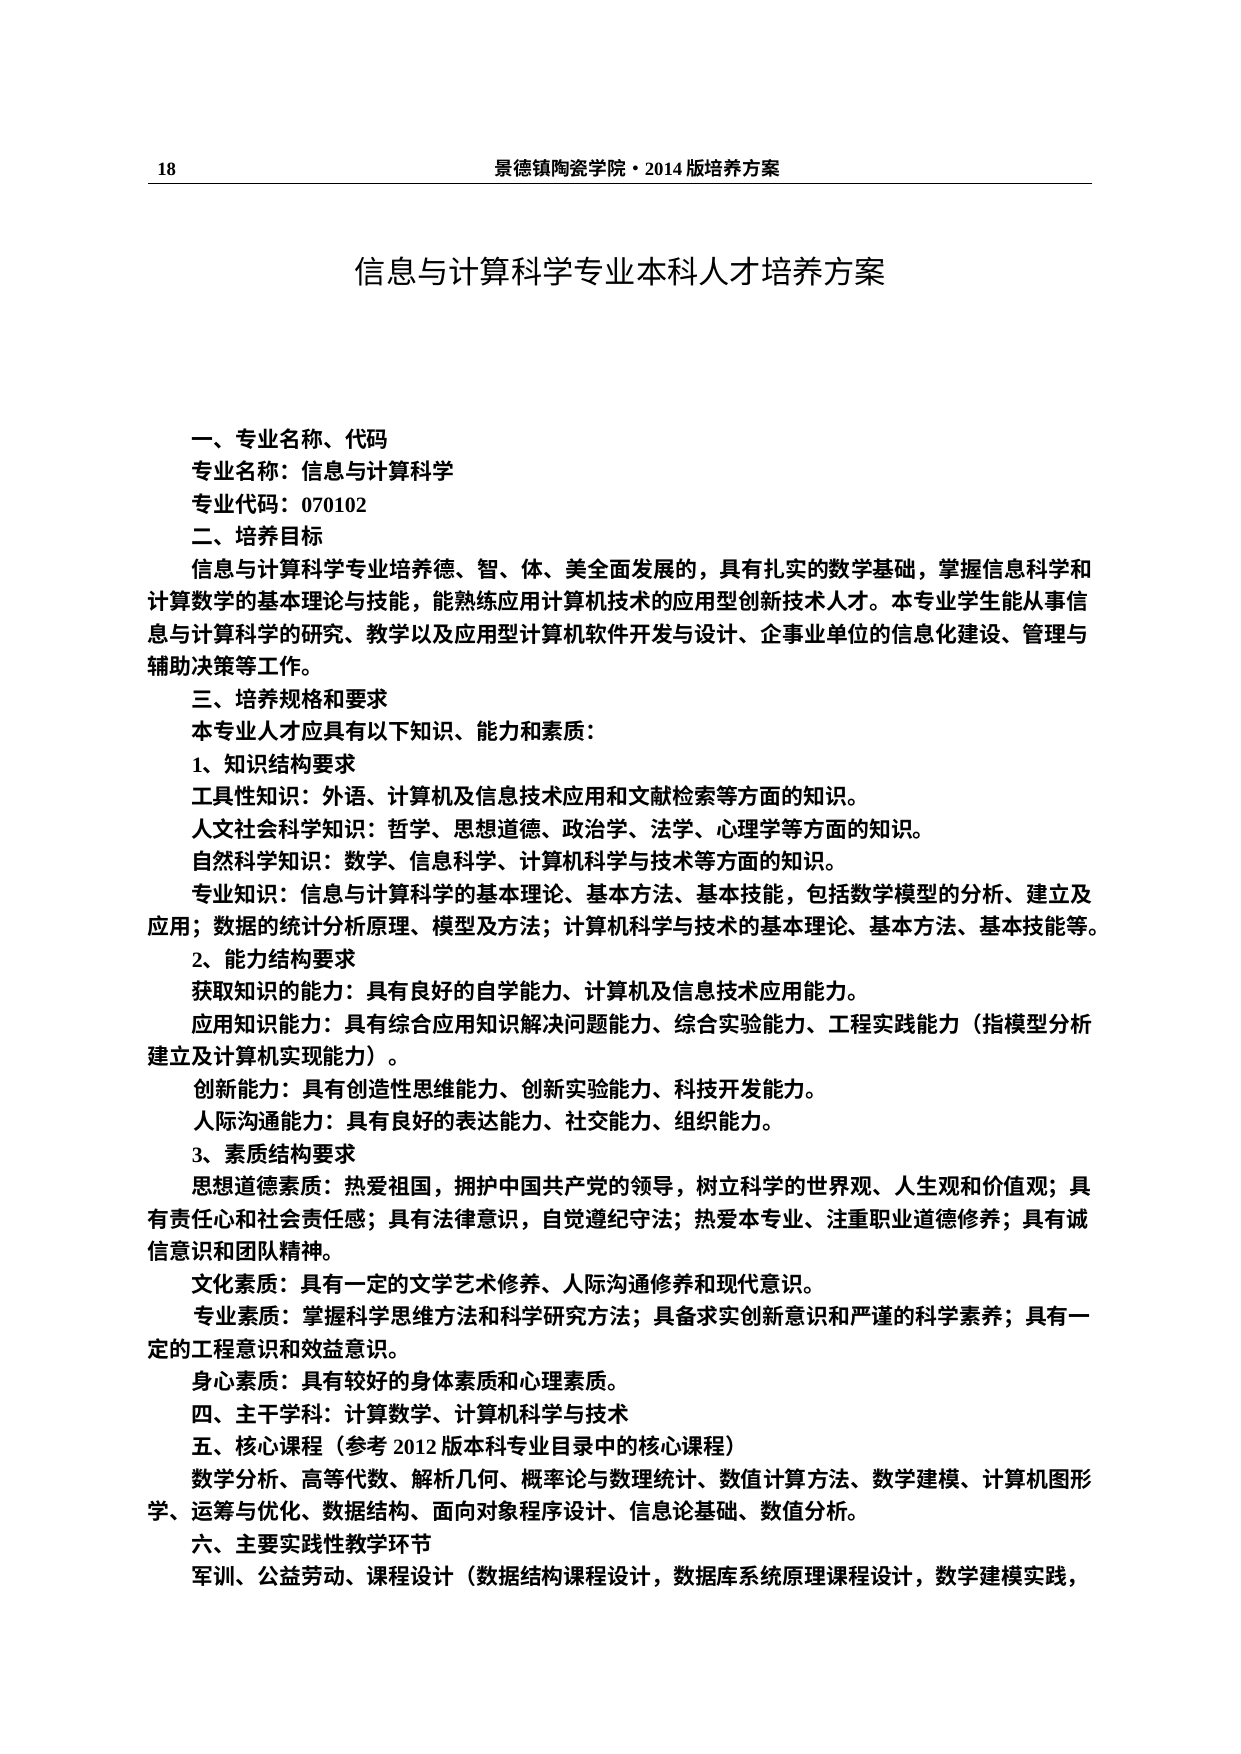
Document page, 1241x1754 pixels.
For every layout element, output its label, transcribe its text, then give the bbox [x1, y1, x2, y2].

text 专业素质：掌握科学思维方法和科学研究方法；具备求实创新意识和严谨的科学素养；具有一定的工程意识和效益意识。 [148, 1299, 1092, 1364]
text 工具性知识：外语、计算机及信息技术应用和文献检索等方面的知识。 [148, 779, 1092, 811]
text 专业名称：信息与计算科学 [148, 454, 1092, 486]
text 身心素质：具有较好的身体素质和心理素质。 [148, 1364, 1092, 1396]
text 创新能力：具有创造性思维能力、创新实验能力、科技开发能力。 [148, 1071, 1092, 1104]
text 专业代码：070102 [148, 486, 1092, 519]
list 培养目标 [148, 519, 1092, 551]
text 1、知识结构要求 [148, 746, 1092, 779]
text 自然科学知识：数学、信息科学、计算机科学与技术等方面的知识。 [148, 844, 1092, 876]
text 信息与计算科学专业本科人才培养方案 [148, 237, 1092, 302]
text 2、能力结构要求 [148, 941, 1092, 974]
text 本专业人才应具有以下知识、能力和素质： [148, 714, 1092, 746]
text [148, 1559, 1092, 1591]
text 三、培养规格和要求 [148, 681, 1092, 714]
text 四、主干学科：计算数学、计算机科学与技术 [148, 1396, 1092, 1429]
text 一、专业名称、代码 [148, 421, 1092, 454]
text 文化素质：具有一定的文学艺术修养、人际沟通修养和现代意识。 [148, 1266, 1092, 1299]
text 信息与计算科学专业培养德、智、体、美全面发展的，具有扎实的数学基础，掌握信息科学和计算数学的基本理论与技能，能熟练应用计算机技术的应用型创新技术人才。本专业学生能从事信息与计算科学的研究、教学以及应用型计算机软件开发与设计、企事业单位的信息化建设、管理与辅助决策等工作。 [148, 551, 1092, 681]
text 六、主要实践性教学环节 [148, 1526, 1092, 1559]
text 3、素质结构要求 [148, 1136, 1092, 1169]
text 人文社会科学知识：哲学、思想道德、政治学、法学、心理学等方面的知识。 [148, 811, 1092, 844]
text 思想道德素质：热爱祖国，拥护中国共产党的领导，树立科学的世界观、人生观和价值观；具有责任心和社会责任感；具有法律意识，自觉遵纪守法；热爱本专业、注重职业道德修养；具有诚信意识和团队精神。 [148, 1169, 1092, 1266]
text 获取知识的能力：具有良好的自学能力、计算机及信息技术应用能力。 [148, 974, 1092, 1006]
text 五、核心课程（参考2012版本科专业目录中的核心课程） [148, 1429, 1092, 1461]
text 数学分析、高等代数、解析几何、概率论与数理统计、数值计算方法、数学建模、计算机图形学、运筹与优化、数据结构、面向对象程序设计、信息论基础、数值分析。 [148, 1461, 1092, 1526]
text 应用知识能力：具有综合应用知识解决问题能力、综合实验能力、工程实践能力（指模型分析建立及计算机实现能力）。 [148, 1006, 1092, 1071]
text 专业知识：信息与计算科学的基本理论、基本方法、基本技能，包括数学模型的分析、建立及应用；数据的统计分析原理、模型及方法；计算机科学与技术的基本理论、基本方法、基本技能等。 [148, 876, 1092, 941]
text 人际沟通能力：具有良好的表达能力、社交能力、组织能力。 [148, 1104, 1092, 1136]
